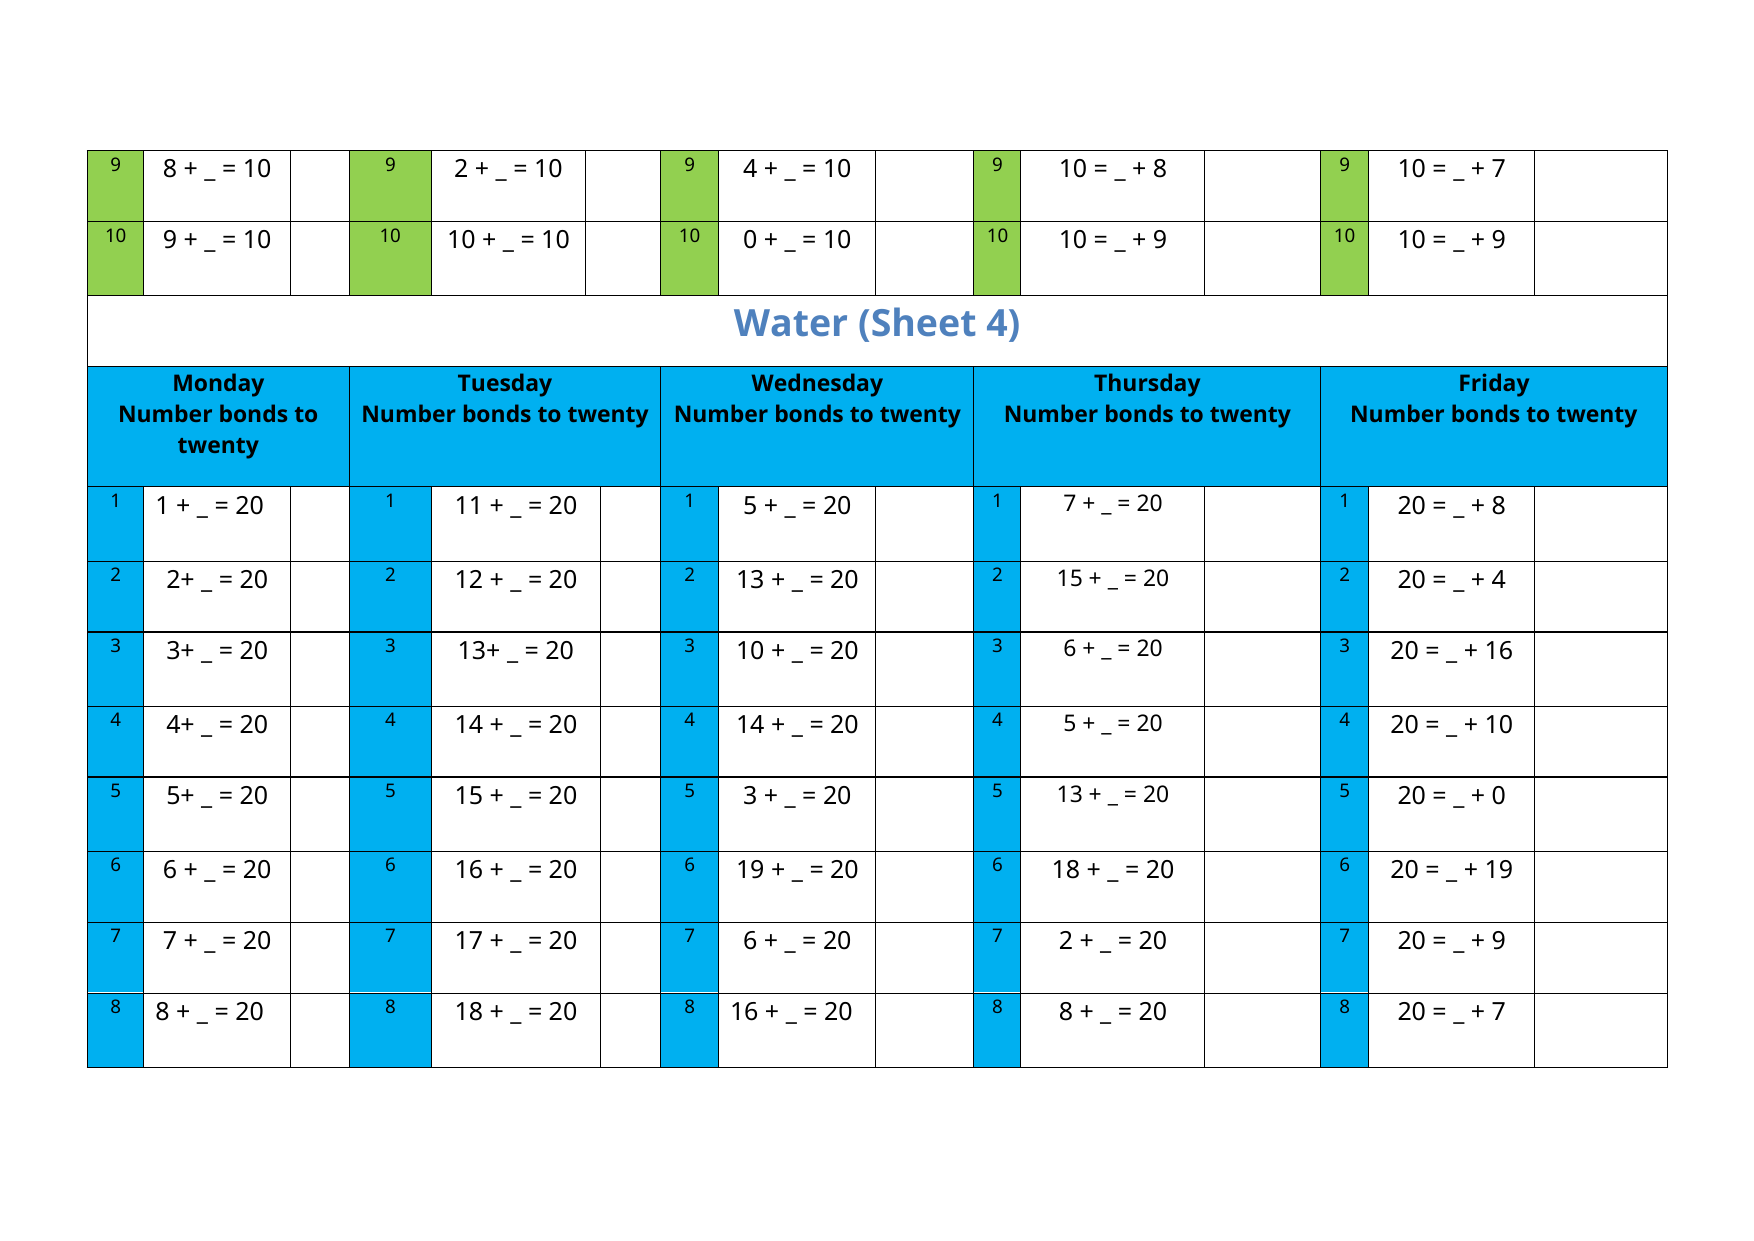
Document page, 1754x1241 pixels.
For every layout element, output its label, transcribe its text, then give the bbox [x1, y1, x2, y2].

table_cell 6 [88, 852, 143, 922]
table_cell 20 = _ + 9 [1369, 923, 1534, 992]
table_cell [291, 923, 349, 992]
table_cell 1 [661, 487, 718, 561]
table_cell 2 [350, 562, 431, 631]
table_cell 7 [88, 923, 143, 992]
table_cell 2 [974, 562, 1020, 631]
table_cell 10 = _ + 7 [1369, 151, 1534, 221]
table_cell [876, 487, 973, 561]
table_cell 10 = _ + 9 [1369, 222, 1534, 295]
table_cell [876, 151, 973, 221]
table_cell [876, 778, 973, 851]
table_cell 5 [1321, 778, 1368, 851]
table_cell 8 [661, 994, 718, 1067]
table_cell [1205, 994, 1320, 1067]
table_cell Tuesday Number bonds to twenty [350, 367, 660, 486]
table_cell [291, 151, 349, 221]
table_cell 3 [350, 633, 431, 706]
table_cell [876, 852, 973, 922]
table_cell 19 + _ = 20 [719, 852, 875, 922]
table_cell 2 + _ = 20 [1021, 923, 1204, 992]
table_cell 15 + _ = 20 [1021, 562, 1204, 631]
table_cell 7 [1321, 923, 1368, 992]
table_cell [876, 562, 973, 631]
table_cell 6 + _ = 20 [144, 852, 290, 922]
table_cell [1535, 487, 1667, 561]
table_cell 15 + _ = 20 [432, 778, 600, 851]
table_cell [601, 994, 660, 1067]
table_cell 4 + _ = 10 [719, 151, 875, 221]
table_cell [1205, 222, 1320, 295]
table_cell [1535, 151, 1667, 221]
table_cell [876, 923, 973, 992]
table_cell Water (Sheet 4) [88, 296, 1667, 366]
table_cell 18 + _ = 20 [432, 994, 600, 1067]
table_cell 9 [661, 151, 718, 221]
table_cell 2+ _ = 20 [144, 562, 290, 631]
table_cell 9 [1321, 151, 1368, 221]
table_cell 8 [974, 994, 1020, 1067]
table_cell Friday Number bonds to twenty [1321, 367, 1667, 486]
table_cell [601, 562, 660, 631]
table_cell [1535, 778, 1667, 851]
table_cell [291, 633, 349, 706]
table_cell Wednesday Number bonds to twenty [661, 367, 973, 486]
table_cell 4 [88, 707, 143, 776]
table_cell [1535, 633, 1667, 706]
table_cell 4 [661, 707, 718, 776]
table_cell 9 [350, 151, 431, 221]
table_cell 14 + _ = 20 [719, 707, 875, 776]
table_cell 18 + _ = 20 [1021, 852, 1204, 922]
table_cell 5 + _ = 20 [719, 487, 875, 561]
table_cell 7 [974, 923, 1020, 992]
table_cell 10 [661, 222, 718, 295]
table_cell 20 = _ + 0 [1369, 778, 1534, 851]
table_cell 7 [350, 923, 431, 992]
table_cell [601, 487, 660, 561]
table_cell 2 [88, 562, 143, 631]
table_cell [876, 633, 973, 706]
table_cell 3 [661, 633, 718, 706]
table_cell 5 [350, 778, 431, 851]
table_cell 5 [88, 778, 143, 851]
table_cell 8 [1321, 994, 1368, 1067]
table_cell 20 = _ + 19 [1369, 852, 1534, 922]
table_cell 16 + _ = 20 [719, 994, 875, 1067]
table_cell 3+ _ = 20 [144, 633, 290, 706]
table_cell Thursday Number bonds to twenty [974, 367, 1320, 486]
table_cell [291, 222, 349, 295]
table_cell [1535, 707, 1667, 776]
table_cell [291, 707, 349, 776]
table_cell 9 + _ = 10 [144, 222, 290, 295]
table_cell 6 [1321, 852, 1368, 922]
table_cell [1535, 923, 1667, 992]
table_cell 8 + _ = 20 [1021, 994, 1204, 1067]
table_cell 5 [661, 778, 718, 851]
table_cell 11 + _ = 20 [432, 487, 600, 561]
table_cell 3 + _ = 20 [719, 778, 875, 851]
table_cell 9 [974, 151, 1020, 221]
table_cell 12 + _ = 20 [432, 562, 600, 631]
table_cell 1 [88, 487, 143, 561]
table_cell 13+ _ = 20 [432, 633, 600, 706]
table_cell 10 = _ + 9 [1021, 222, 1204, 295]
table_cell [601, 707, 660, 776]
table_cell 1 [1321, 487, 1368, 561]
table_cell 1 + _ = 20 [144, 487, 290, 561]
table_cell [1205, 923, 1320, 992]
table_cell [1535, 222, 1667, 295]
table_cell 7 [661, 923, 718, 992]
table_cell 3 [974, 633, 1020, 706]
table_cell 10 + _ = 10 [432, 222, 585, 295]
table_cell [291, 778, 349, 851]
table_cell [601, 923, 660, 992]
table_cell [601, 778, 660, 851]
table_cell [1205, 151, 1320, 221]
table_cell 6 + _ = 20 [1021, 633, 1204, 706]
table_cell 20 = _ + 8 [1369, 487, 1534, 561]
table_cell 10 [1321, 222, 1368, 295]
table_cell 7 + _ = 20 [144, 923, 290, 992]
table_cell 8 + _ = 10 [144, 151, 290, 221]
table_cell 2 + _ = 10 [432, 151, 585, 221]
table_cell [1535, 852, 1667, 922]
table_cell [1535, 994, 1667, 1067]
table_cell 5+ _ = 20 [144, 778, 290, 851]
table_cell [1205, 633, 1320, 706]
table_cell 10 [88, 222, 143, 295]
table_cell 17 + _ = 20 [432, 923, 600, 992]
table_cell 20 = _ + 10 [1369, 707, 1534, 776]
table_cell 7 + _ = 20 [1021, 487, 1204, 561]
table_cell 6 + _ = 20 [719, 923, 875, 992]
table_cell 14 + _ = 20 [432, 707, 600, 776]
table_cell [586, 151, 660, 221]
table_cell 4+ _ = 20 [144, 707, 290, 776]
table_cell [876, 707, 973, 776]
table_cell 6 [350, 852, 431, 922]
table_cell [1205, 707, 1320, 776]
table_cell 3 [88, 633, 143, 706]
table_cell [1205, 562, 1320, 631]
table_cell 2 [661, 562, 718, 631]
table_cell [1205, 487, 1320, 561]
table_cell 5 [974, 778, 1020, 851]
table_cell 5 + _ = 20 [1021, 707, 1204, 776]
table_cell 4 [1321, 707, 1368, 776]
table_cell 20 = _ + 4 [1369, 562, 1534, 631]
table_cell 10 [350, 222, 431, 295]
table_cell 8 + _ = 20 [144, 994, 290, 1067]
table_cell 6 [661, 852, 718, 922]
table_cell [586, 222, 660, 295]
table_cell 4 [350, 707, 431, 776]
table_cell 6 [974, 852, 1020, 922]
table_cell 3 [1321, 633, 1368, 706]
table_cell 10 + _ = 20 [719, 633, 875, 706]
table_cell [1205, 852, 1320, 922]
table_cell 1 [350, 487, 431, 561]
table_cell [1205, 778, 1320, 851]
table_cell 20 = _ + 7 [1369, 994, 1534, 1067]
table_cell 16 + _ = 20 [432, 852, 600, 922]
table_cell 2 [1321, 562, 1368, 631]
table_cell 8 [350, 994, 431, 1067]
table_cell [601, 633, 660, 706]
table_cell 4 [974, 707, 1020, 776]
table_cell [876, 994, 973, 1067]
table_cell [601, 852, 660, 922]
table_cell 8 [88, 994, 143, 1067]
table_cell [291, 562, 349, 631]
table_cell 20 = _ + 16 [1369, 633, 1534, 706]
table_cell 9 [88, 151, 143, 221]
table_cell [291, 487, 349, 561]
table_cell Monday Number bonds to twenty [88, 367, 349, 486]
table_cell 13 + _ = 20 [1021, 778, 1204, 851]
table_cell 10 [974, 222, 1020, 295]
table_cell 0 + _ = 10 [719, 222, 875, 295]
table_cell [876, 222, 973, 295]
table_cell 10 = _ + 8 [1021, 151, 1204, 221]
table_cell [1535, 562, 1667, 631]
table_cell [291, 852, 349, 922]
table_cell 13 + _ = 20 [719, 562, 875, 631]
table_cell 1 [974, 487, 1020, 561]
table_cell [291, 994, 349, 1067]
